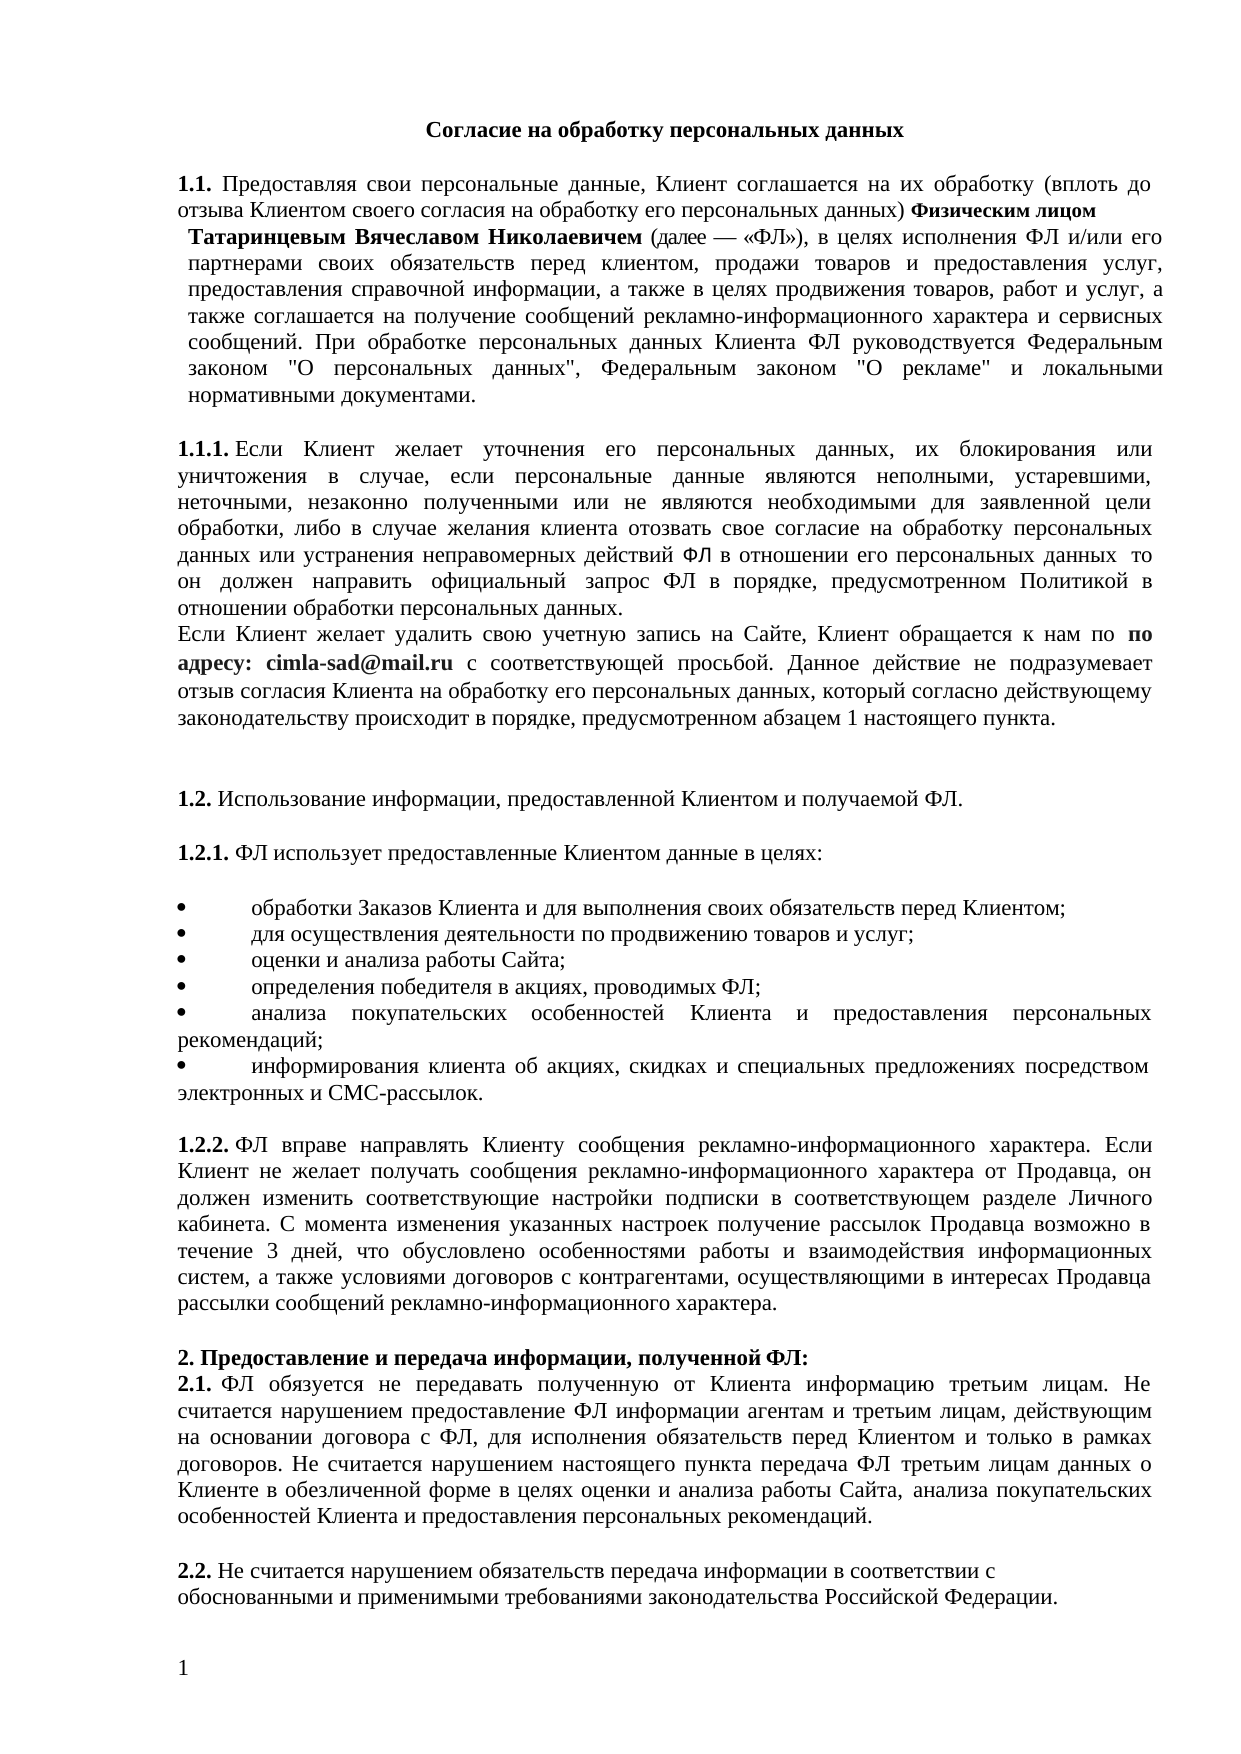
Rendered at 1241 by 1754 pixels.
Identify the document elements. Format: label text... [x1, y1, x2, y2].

list анализа покупательских особенностей Клиента и предоставления персональных рекомендаций; [177, 999, 1152, 1052]
list определения победителя в акциях, проводимых ФЛ; [177, 973, 1163, 999]
subtitle Согласие на обработку персональных данных [424, 116, 905, 142]
list Предоставляя свои персональные данные, Клиент соглашается на их обработку (вплоть до отзыва Клиентом своего согласия на обработку его персональных данных) Физическим лицом [177, 170, 1152, 223]
text Если Клиент желает удалить свою учетную запись на Сайте, Клиент обращается к нам по по адресу: cimla-sad@mail.ru с соответствующей просьбой. Данное действие не подразумевает отзыв согласия Клиента на обработку его персональных данных, который согласно действующему законодательству происходит в порядке, предусмотренном абзацем 1 настоящего пункта. [177, 620, 1153, 730]
list ФЛ обязуется не передавать полученную от Клиента информацию третьим лицам. Не считается нарушением предоставление ФЛ информации агентам и третьим лицам, действующим на основании договора с ФЛ, для исполнения обязательств перед Клиентом и только в рамках договоров. Не считается нарушением настоящего пункта передача ФЛ третьим лицам данных о Клиенте в обезличенной форме в целях оценки и анализа работы Сайта, анализа покупательских особенностей Клиента и предоставления персональных рекомендаций. [177, 1371, 1152, 1529]
list информирования клиента об акциях, скидках и специальных предложениях посредством электронных и СМС-рассылок. [177, 1052, 1152, 1105]
list оценки и анализа работы Сайта; [177, 947, 1163, 973]
list для осуществления деятельности по продвижению товаров и услуг; [177, 920, 1163, 947]
list ФЛ использует предоставленные Клиентом данные в целях: [177, 839, 1163, 866]
list Татаринцевым Вячеславом Николаевичем (далее — «ФЛ»), в целях исполнения ФЛ и/или его партнерами своих обязательств перед клиентом, продажи товаров и предоставления услуг, предоставления справочной информации, а также в целях продвижения товаров, работ и услуг, а также соглашается на получение сообщений рекламно-информационного характера и сервисных сообщений. При обработке персональных данных Клиента ФЛ руководствуется Федеральным законом "О персональных данных", Федеральным законом "О рекламе" и локальными нормативными документами. [188, 223, 1163, 407]
list Не считается нарушением обязательств передача информации в соответствии с обоснованными и применимыми требованиями законодательства Российской Федерации. [177, 1557, 1152, 1609]
list ФЛ вправе направлять Клиенту сообщения рекламно-информационного характера. Если Клиент не желает получать сообщения рекламно-информационного характера от Продавца, он должен изменить соответствующие настройки подписки в соответствующем разделе Личного кабинета. С момента изменения указанных настроек получение рассылок Продавца возможно в течение 3 дней, что обусловлено особенностями работы и взаимодействия информационных систем, а также условиями договоров с контрагентами, осуществляющими в интересах Продавца рассылки сообщений рекламно-информационного характера. [177, 1131, 1152, 1316]
list Если Клиент желает уточнения его персональных данных, их блокирования или уничтожения в случае, если персональные данные являются неполными, устаревшими, неточными, незаконно полученными или не являются необходимыми для заявленной цели обработки, либо в случае желания клиента отозвать свое согласие на обработку персональных данных или устранения неправомерных действий ФЛ в отношении его персональных данных то он должен направить официальный запрос ФЛ в порядке, предусмотренном Политикой в отношении обработки персональных данных. [177, 435, 1152, 620]
list обработки Заказов Клиента и для выполнения своих обязательств перед Клиентом; [177, 894, 1163, 920]
subtitle Предоставление и передача информации, полученной ФЛ: [177, 1344, 1163, 1371]
list Использование информации, предоставленной Клиентом и получаемой ФЛ. [177, 785, 1163, 811]
